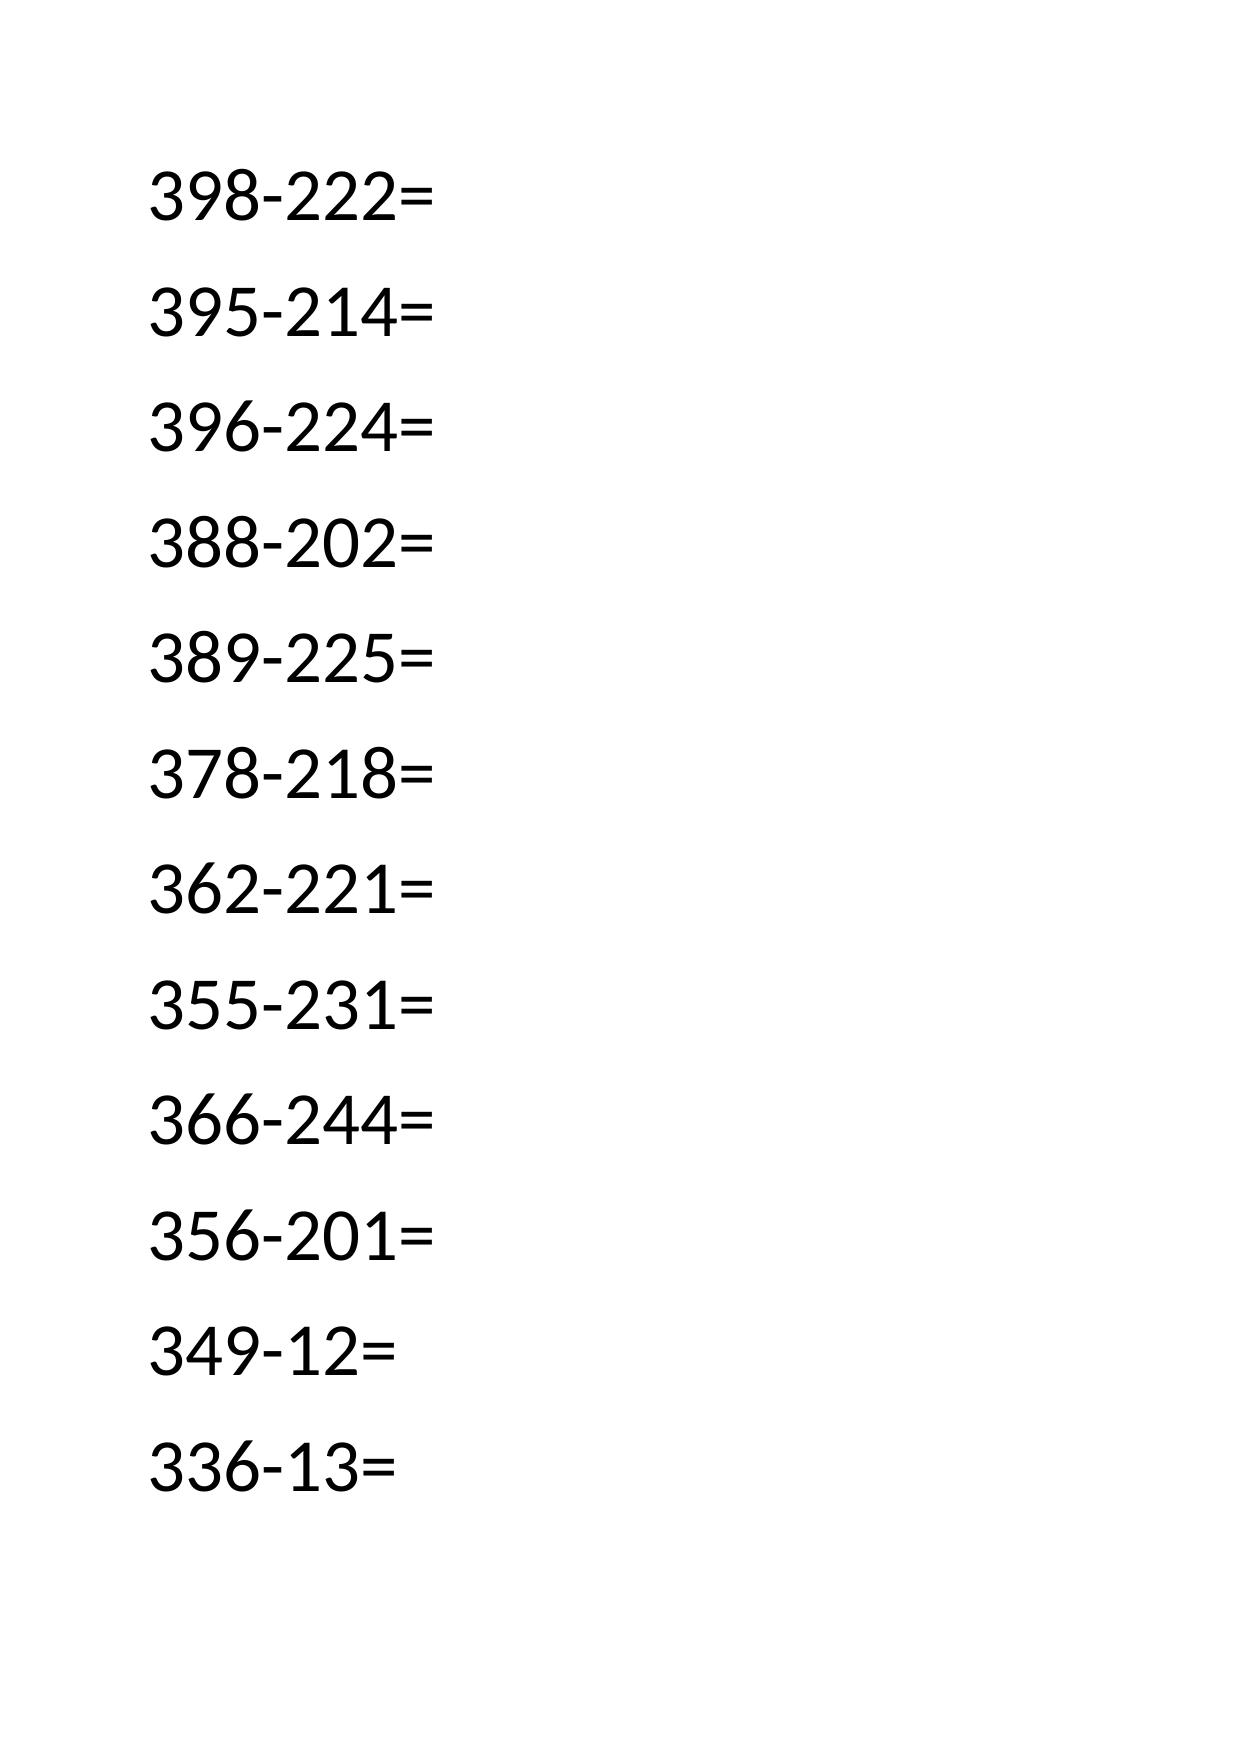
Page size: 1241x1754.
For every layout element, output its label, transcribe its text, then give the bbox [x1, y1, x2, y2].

text 389-225= [148, 610, 1093, 701]
text 356-201= [148, 1187, 1093, 1279]
text 388-202= [148, 494, 1093, 586]
text 366-244= [148, 1072, 1093, 1163]
text 349-12= [148, 1303, 1093, 1394]
text 396-224= [148, 379, 1093, 470]
text 395-214= [148, 263, 1093, 355]
text 378-218= [148, 725, 1093, 817]
text 336-13= [148, 1418, 1093, 1510]
text 355-231= [148, 956, 1093, 1048]
text 362-221= [148, 841, 1093, 932]
text 398-222= [148, 148, 1093, 239]
